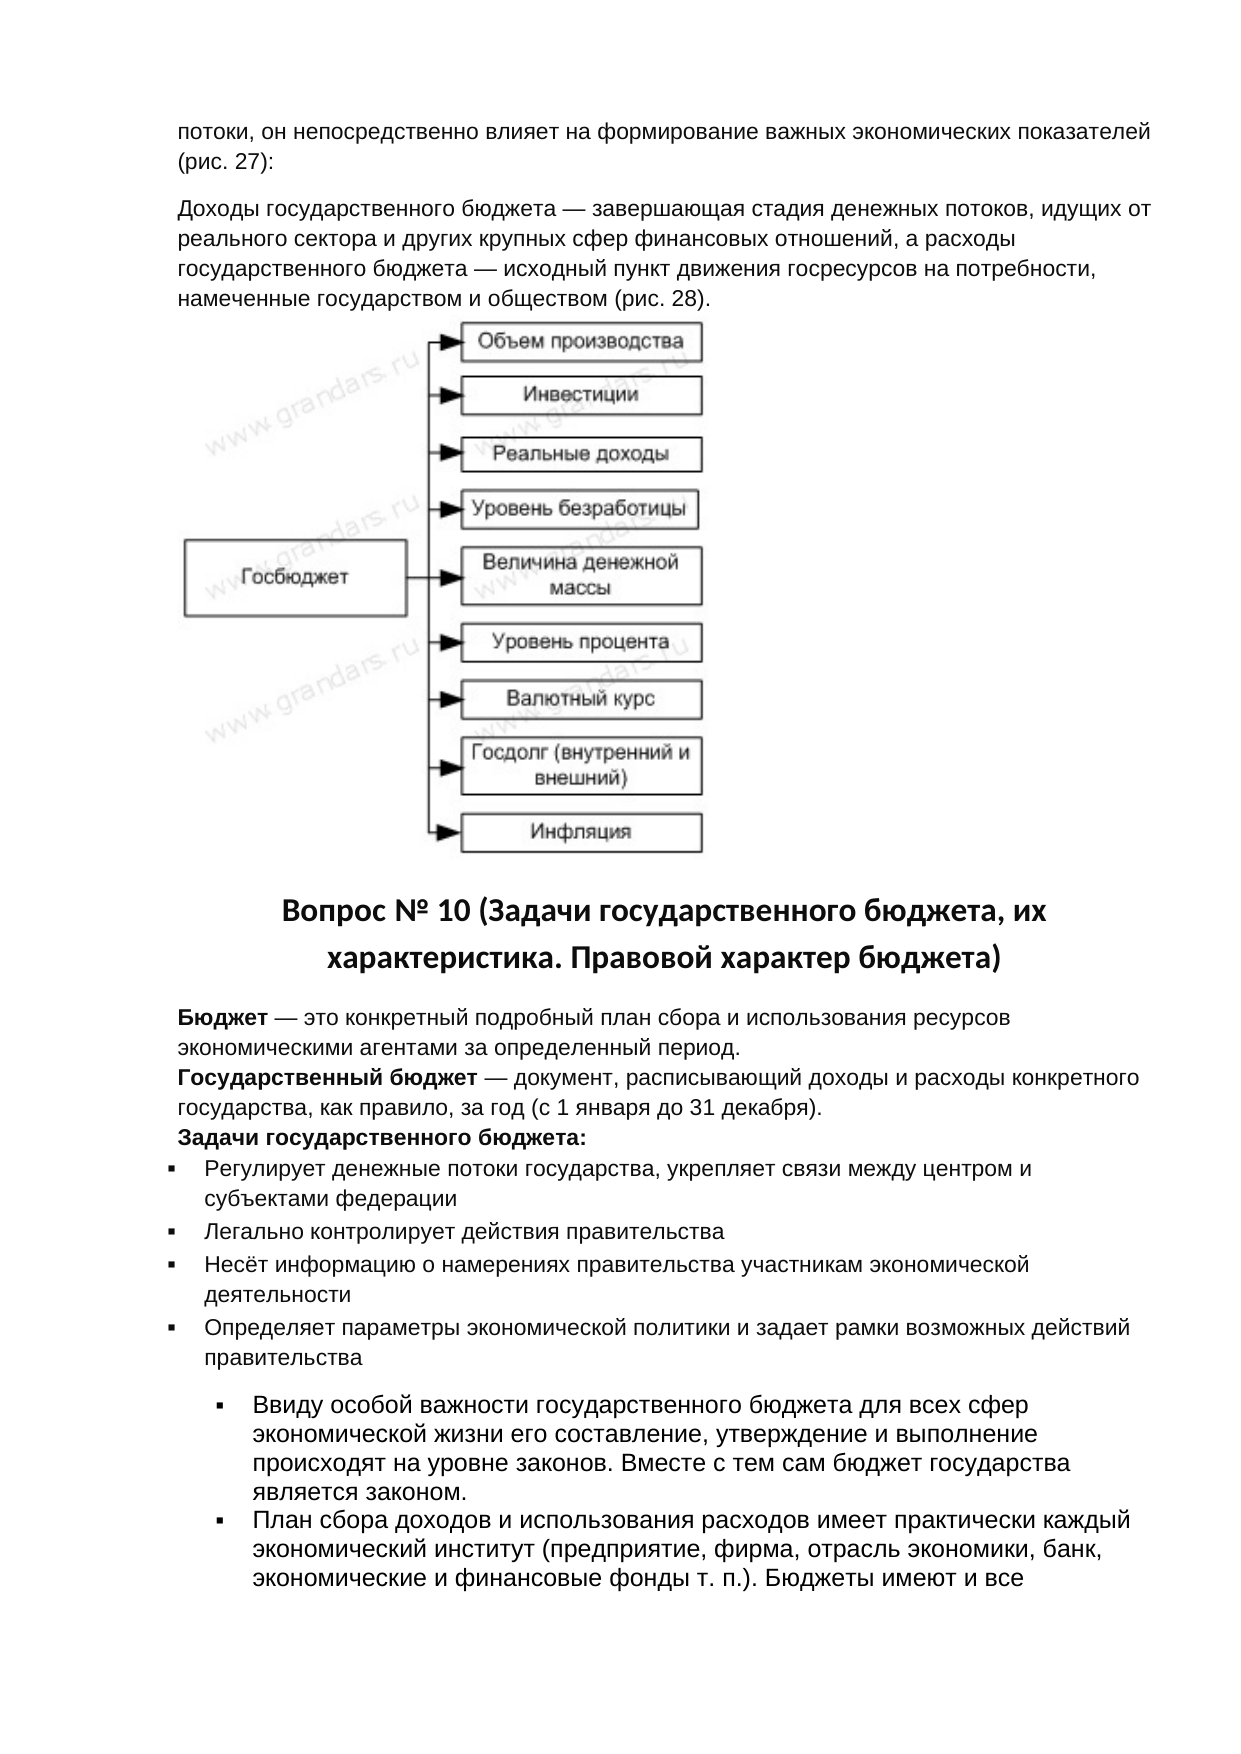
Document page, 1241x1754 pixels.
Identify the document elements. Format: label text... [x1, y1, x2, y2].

text Доходы государственного бюджета — завершающая стадия денежных потоков, идущих от реального сектора и других крупных сфер финансовых отношений, а расходы государственного бюджета — исходный пункт движения госресурсов на потребности, намеченные государством и обществом (рис. 28). [177, 195, 1152, 312]
list Ввиду особой важности государственного бюджета для всех сфер экономической жизни его составление, утверждение и выполнение происходят на уровне законов. Вместе с тем сам бюджет государства является законом. [215, 1390, 1152, 1505]
text Вопрос № 10 (Задачи государственного бюджета, их характеристика. Правовой характер бюджета) [177, 889, 1152, 977]
list Легально контролирует действия правительства [167, 1218, 1152, 1244]
list Регулирует денежные потоки государства, укрепляет связи между центром и субъектами федерации [167, 1154, 1152, 1211]
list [215, 1505, 1152, 1592]
list Несёт информацию о намерениях правительства участникам экономической деятельности [167, 1251, 1152, 1307]
text Бюджет — это конкретный подробный план сбора и использования ресурсов экономическими агентами за определенный период. [177, 1003, 1152, 1060]
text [177, 118, 1152, 175]
list Определяет параметры экономической политики и задает рамки возможных действий правительства [167, 1314, 1152, 1370]
text Задачи государственного бюджета: [177, 1124, 1152, 1151]
text Государственный бюджет — документ, расписывающий доходы и расходы конкретного государства, как правило, за год (с 1 января до 31 декабря). [177, 1064, 1152, 1120]
picture [177, 315, 714, 864]
